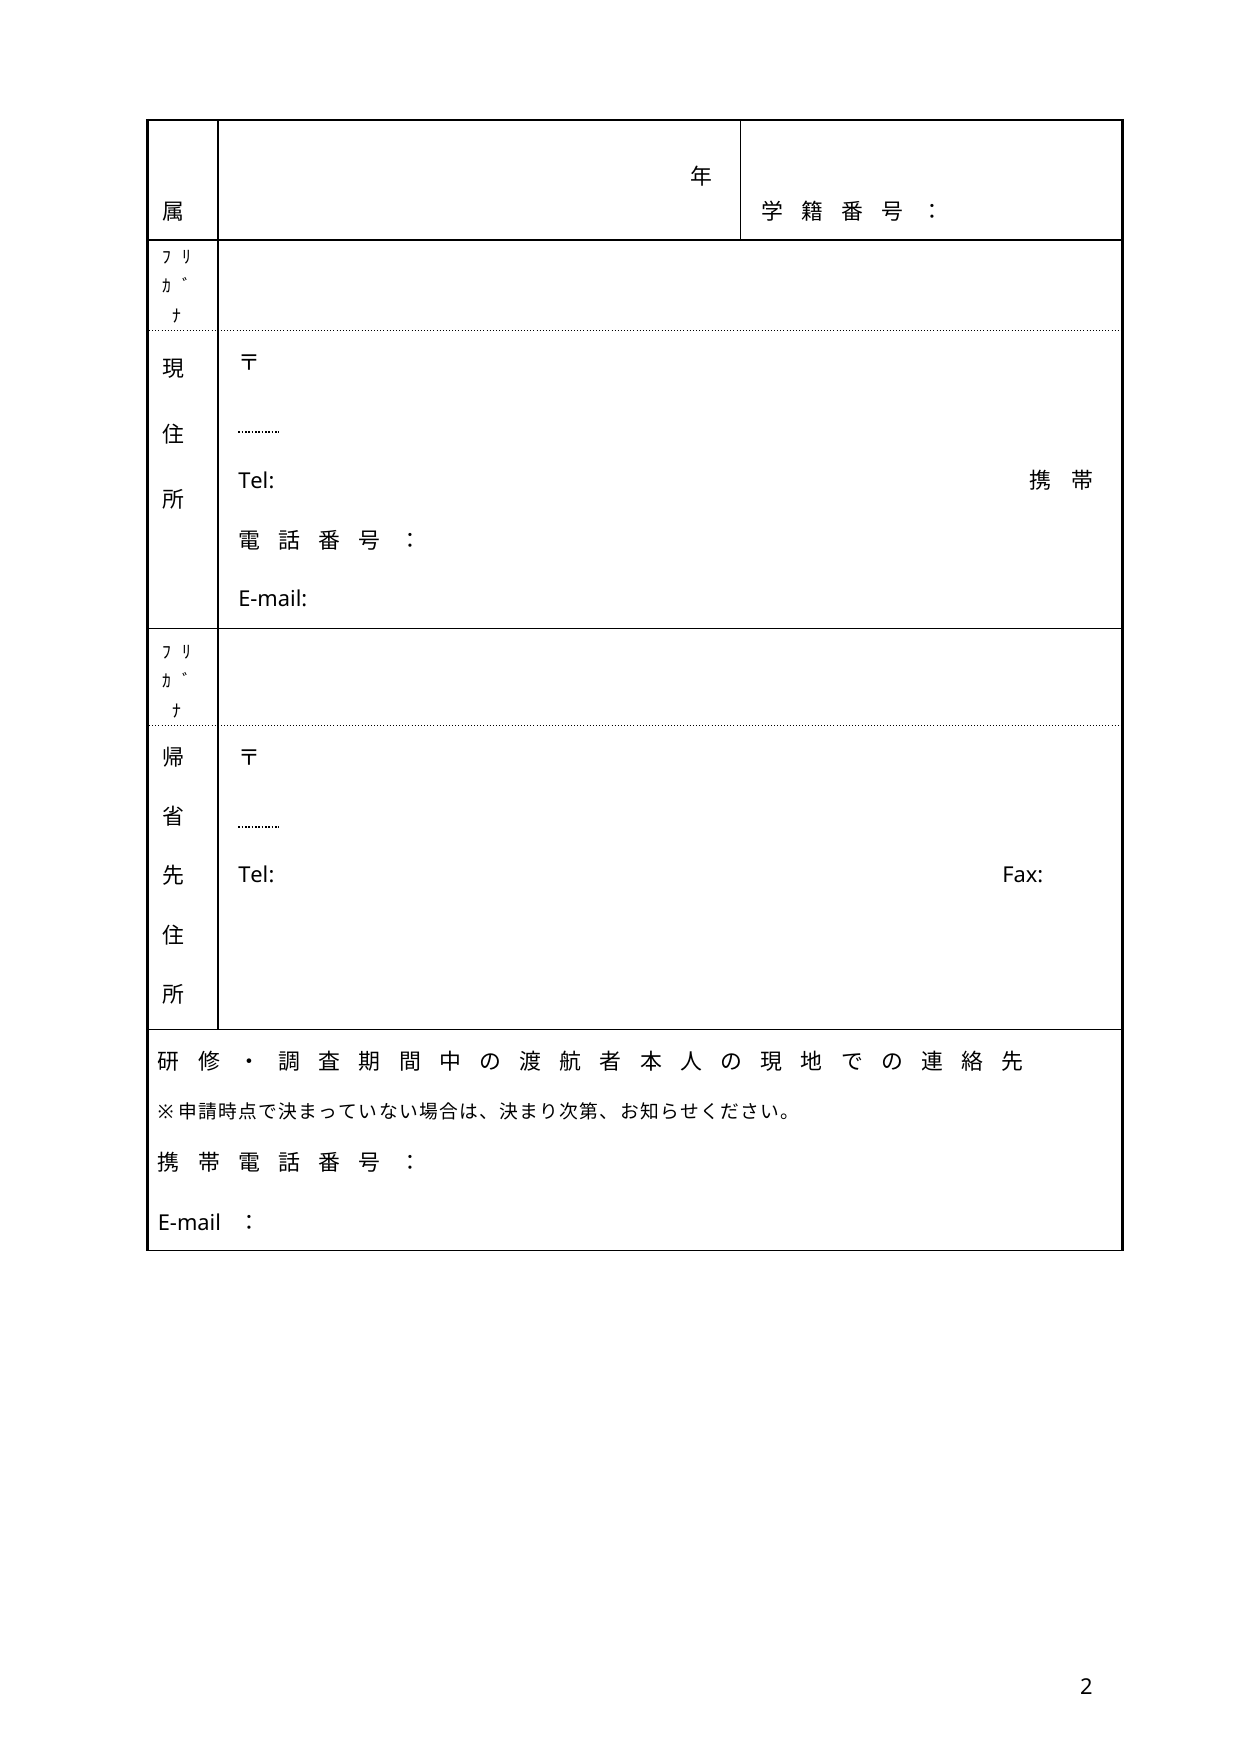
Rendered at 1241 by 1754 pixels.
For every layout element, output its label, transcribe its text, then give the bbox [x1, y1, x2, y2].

table_cell ﾌﾘｶﾞﾅ [149, 241, 217, 330]
table_cell ﾌﾘｶﾞﾅ [149, 629, 217, 724]
table_cell 〒 Tel: Fax: [219, 725, 1121, 1029]
table_cell 学部 学科 年 [219, 121, 740, 239]
table_cell 現 住 所 [149, 330, 217, 628]
table_cell 所 属 [149, 121, 217, 239]
table_cell [219, 241, 1121, 330]
table_cell 帰 省 先 住 所 [149, 725, 217, 1029]
table_cell 〒 Tel: 携帯電話番号： E-mail: [219, 330, 1121, 628]
table_cell クラス・ゼミ名 学籍番号： [741, 121, 1121, 239]
table_cell 研修・調査期間中の渡航者本人の現地での連絡先 ※申請時点で決まっていない場合は、決まり次第、お知らせください。 携帯電話番号： E-mail： [149, 1030, 1121, 1250]
table_cell [219, 629, 1121, 724]
